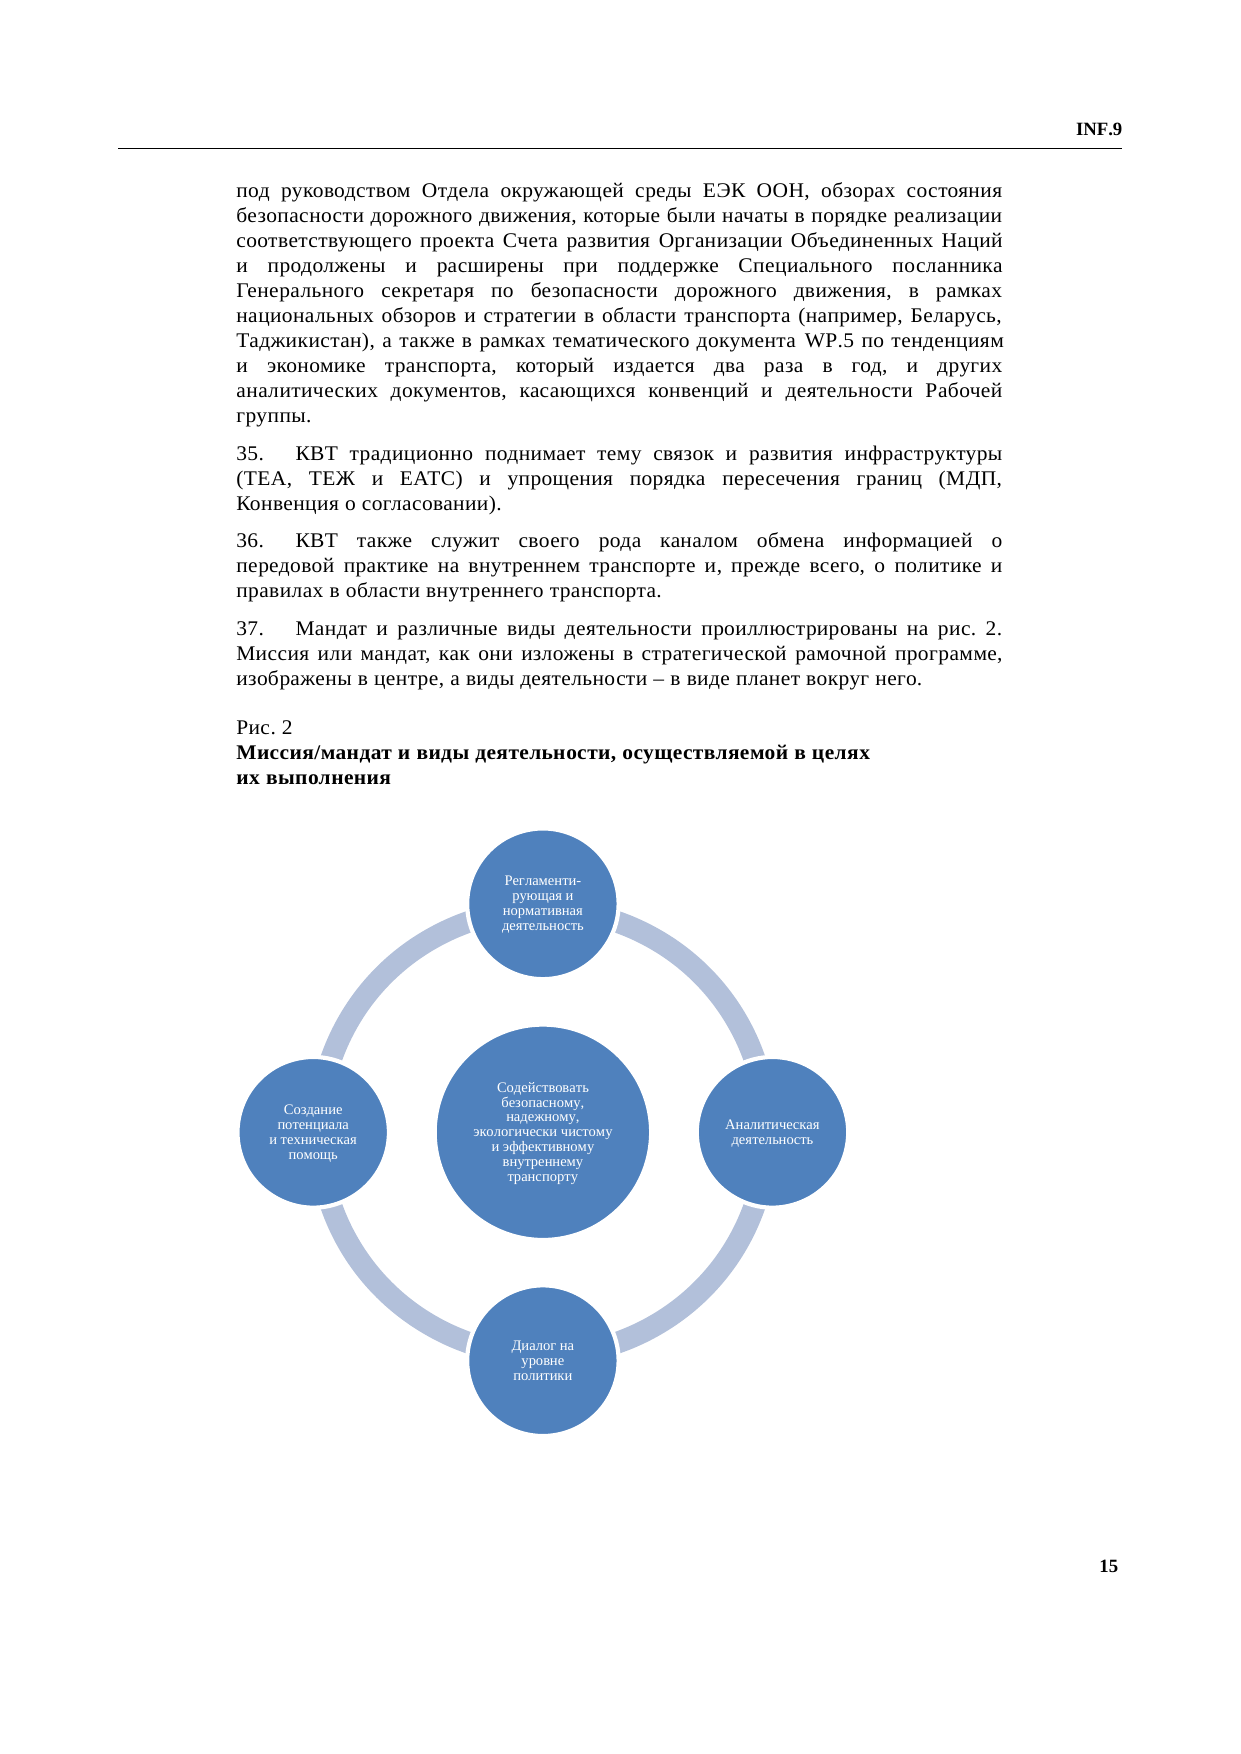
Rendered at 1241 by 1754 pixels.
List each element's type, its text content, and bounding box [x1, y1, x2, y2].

text 37. Мандат и различные виды деятельности проиллюстрированы на рис. 2. Миссия или мандат, как они изложены в стратегической рамочной программе, изображены в центре, а виды деятельности – в виде планет вокруг него. [236, 615, 1004, 690]
text Рис. 2 Миссия/мандат и виды деятельности, осуществляемой в целях их выполнения [118, 715, 1004, 790]
text 36. КВТ также служит своего рода каналом обмена информацией о передовой практике на внутреннем транспорте и, прежде всего, о политике и правилах в области внутреннего транспорта. [236, 527, 1004, 602]
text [236, 177, 1004, 427]
text 35. КВТ традиционно поднимает тему связок и развития инфраструктуры (ТЕА, ТЕЖ и ЕАТС) и упрощения порядка пересечения границ (МДП, Конвенция о согласовании). [236, 440, 1004, 515]
